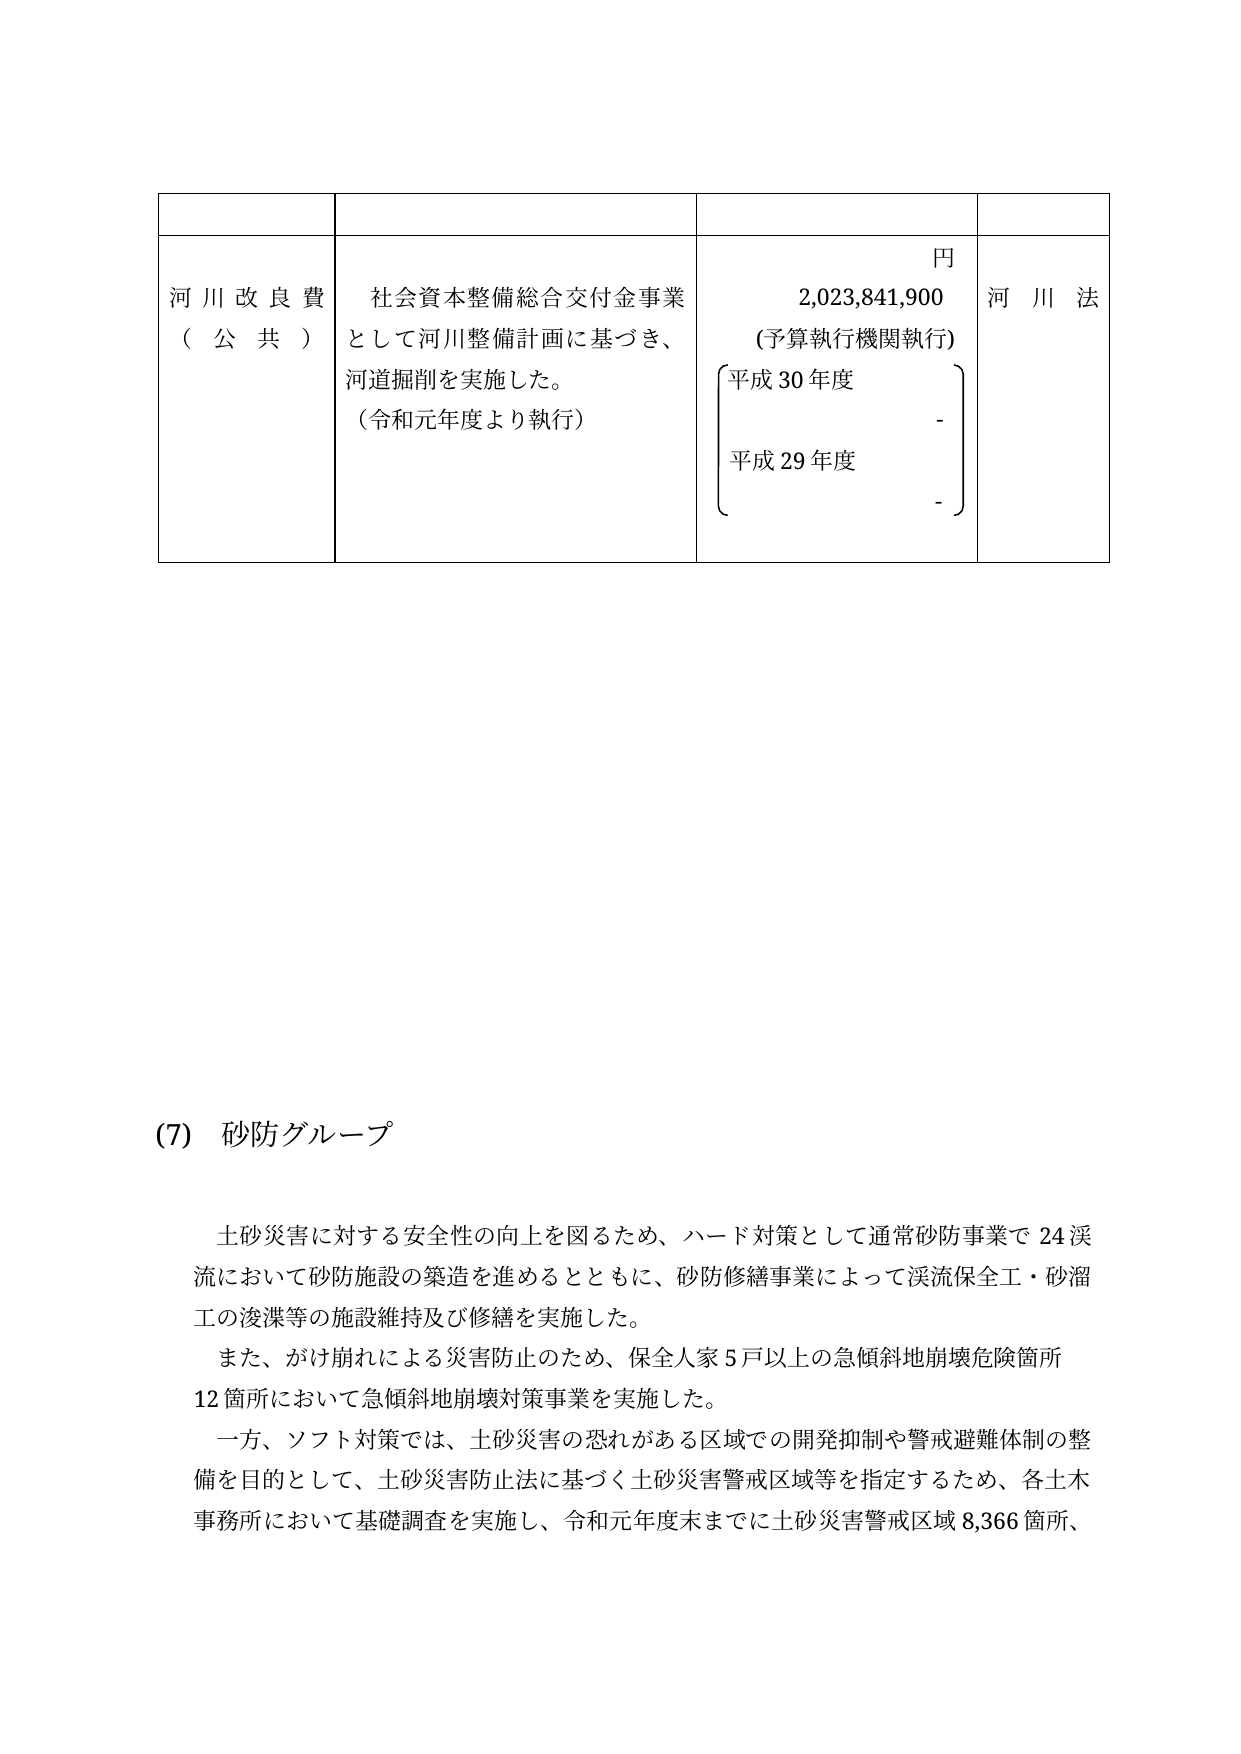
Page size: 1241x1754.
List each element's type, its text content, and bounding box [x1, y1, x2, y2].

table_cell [697, 194, 977, 235]
table_cell [978, 194, 1109, 235]
text また、がけ崩れによる災害防止のため、保全人家5戸以上の急傾斜地崩壊危険箇所 [193, 1337, 1092, 1377]
table_cell 河川法 [978, 236, 1109, 562]
table_cell 社会資本整備総合交付金事業として河川整備計画に基づき、河道掘削を実施した。 （令和元年度より執行） [336, 236, 696, 562]
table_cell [336, 194, 696, 235]
table_cell 河川改良費 （公共） [159, 236, 334, 562]
text 土砂災害に対する安全性の向上を図るため、ハード対策として通常砂防事業で24渓流において砂防施設の築造を進めるとともに、砂防修繕事業によって渓流保全工・砂溜工の浚渫等の施設維持及び修繕を実施した。 [193, 1214, 1092, 1337]
text (7) 砂防グループ [148, 1092, 1092, 1174]
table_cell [159, 194, 334, 235]
table_cell 円 2,023,841,900 (予算執行機関執行) 平成30年度 - 平成29年度 - [697, 236, 977, 562]
text 12箇所において急傾斜地崩壊対策事業を実施した。 [171, 1377, 1092, 1418]
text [193, 1418, 1092, 1540]
